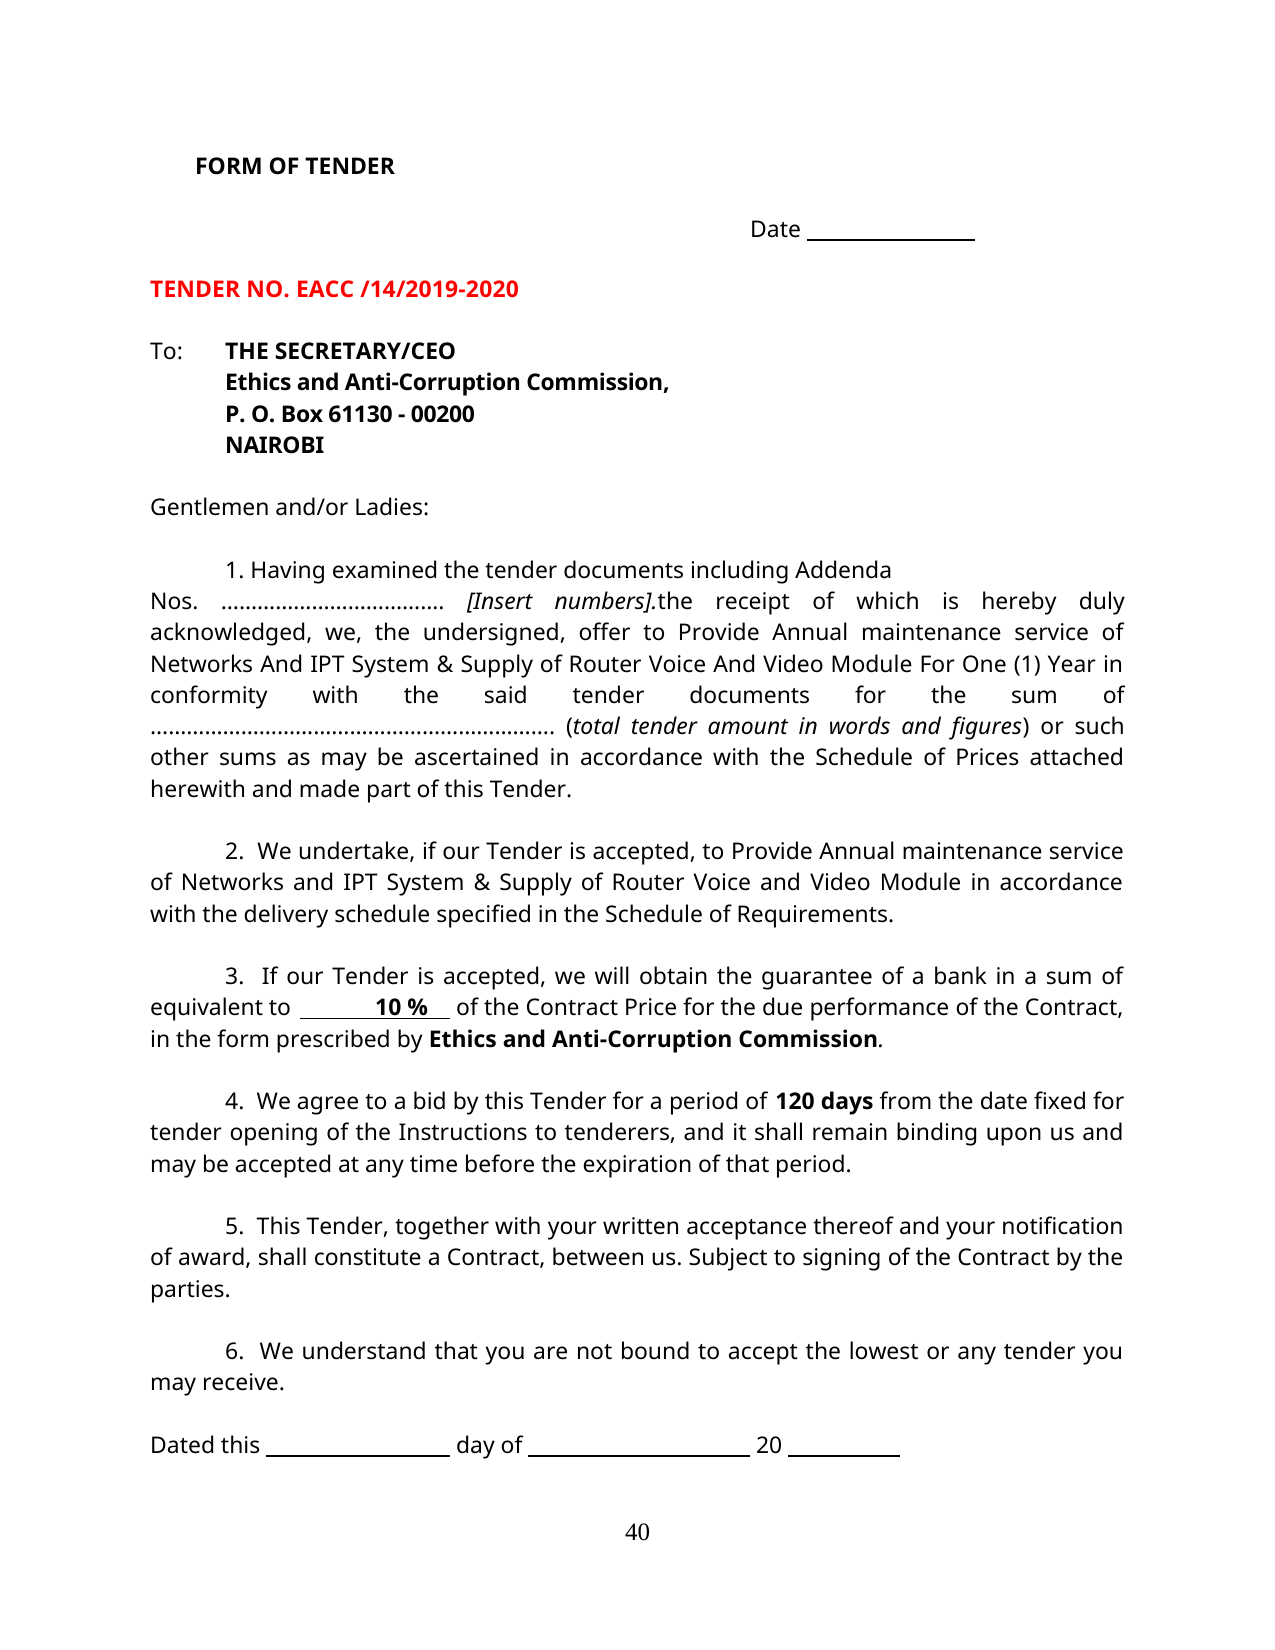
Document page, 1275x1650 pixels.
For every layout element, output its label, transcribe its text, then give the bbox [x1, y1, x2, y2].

text Gentlemen and/or Ladies: [150, 491, 1125, 522]
text 4. We agree to a bid by this Tender for a period of 120 days from the date fixed for tender opening of the Instructions to tenderers, and it shall remain binding upon us and may be accepted at any time before the expiration of that period. [150, 1085, 1125, 1179]
text 1. Having examined the tender documents including Addenda [150, 554, 1125, 585]
text 3. If our Tender is accepted, we will obtain the guarantee of a bank in a sum of equivalent to 10 % of the Contract Price for the due performance of the Contract, in the form prescribed by Ethics and Anti-Corruption Commission. [150, 960, 1125, 1054]
text TENDER NO. EACC /14/2019-2020 [150, 272, 1080, 304]
text Ethics and Anti-Corruption Commission, [150, 366, 1125, 397]
text 2. We undertake, if our Tender is accepted, to Provide Annual maintenance service of Networks and IPT System & Supply of Router Voice and Video Module in accordance with the delivery schedule specified in the Schedule of Requirements. [150, 835, 1125, 929]
text To: THE SECRETARY/CEO [150, 335, 1125, 366]
text 5. This Tender, together with your written acceptance thereof and your notification of award, shall constitute a Contract, between us. Subject to signing of the Contract by the parties. [150, 1210, 1125, 1304]
text NAIROBI [150, 429, 1125, 460]
text Nos. ………………………………. [Insert numbers].the receipt of which is hereby duly acknowledged, we, the undersigned, offer to Provide Annual maintenance service of Networks And IPT System & Supply of Router Voice And Video Module For One (1) Year in conformity with the said tender documents for the sum of …………………………………………………………. (total tender amount in words and figures) or such other sums as may be ascertained in accordance with the Schedule of Prices attached herewith and made part of this Tender. [150, 585, 1125, 804]
text 6. We understand that you are not bound to accept the lowest or any tender you may receive. [150, 1335, 1125, 1397]
text P. O. Box 61130 - 00200 [150, 397, 1125, 429]
subtitle FORM OF TENDER [195, 150, 1125, 181]
text Date [150, 212, 1125, 244]
text Dated this day of 20 [150, 1429, 1125, 1460]
